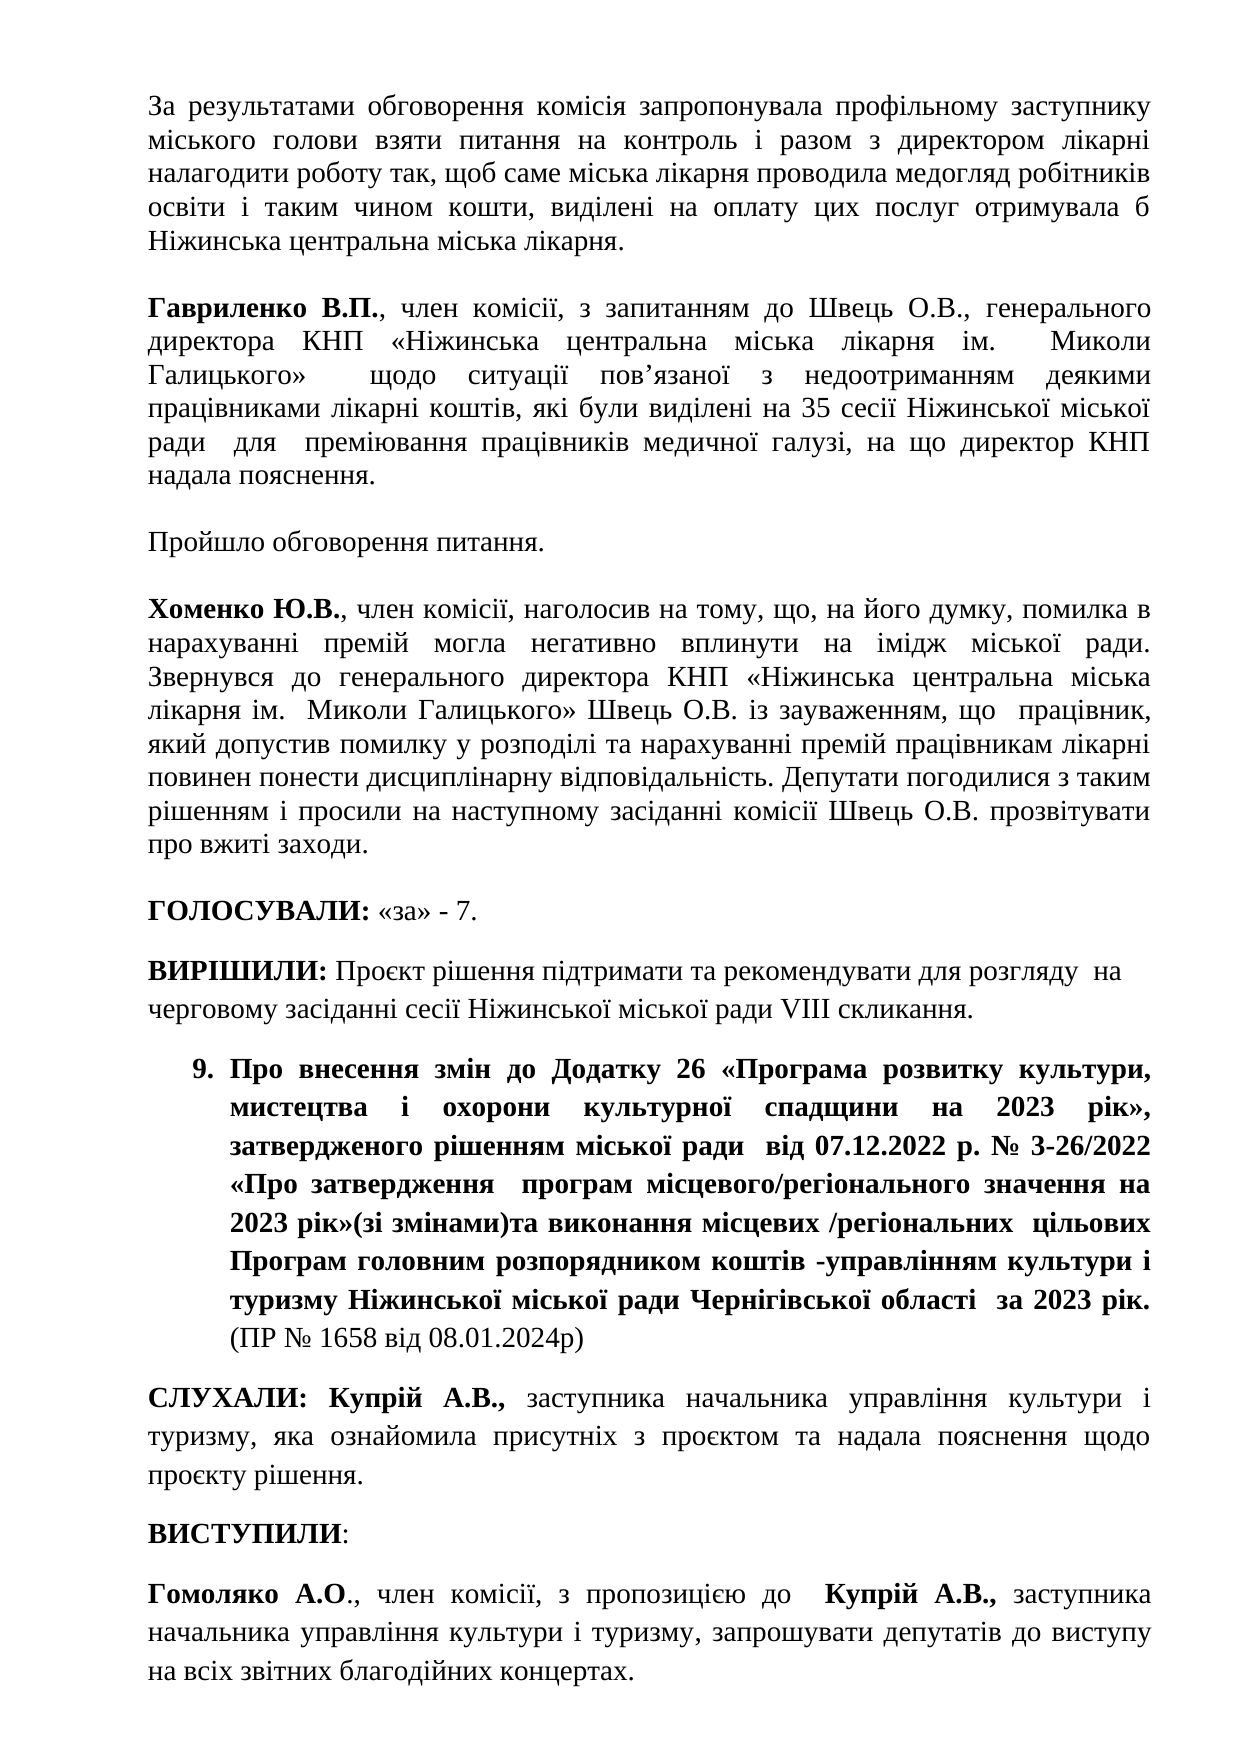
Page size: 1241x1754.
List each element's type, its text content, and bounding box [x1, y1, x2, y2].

text СЛУХАЛИ: Купрій А.В., заступника начальника управління культури і туризму, яка ознайомила присутніх з проєктом та надала пояснення щодо проєкту рішення. [148, 1380, 1152, 1491]
text За результатами обговорення комісія запропонувала профільному заступнику міського голови взяти питання на контроль і разом з директором лікарні налагодити роботу так, щоб саме міська лікарня проводила медогляд робітників освіти і таким чином кошти, виділені на оплату цих послуг отримувала б Ніжинська центральна міська лікарня. [148, 88, 1152, 256]
text Пройшло обговорення питання. [148, 524, 1152, 558]
text ВИСТУПИЛИ: [148, 1516, 1152, 1550]
text ГОЛОСУВАЛИ: «за» - 7. [148, 893, 1152, 927]
text Гавриленко В.П., член комісії, з запитанням до Швець О.В., генерального директора КНП «Ніжинська центральна міська лікарня ім. Миколи Галицького» щодо ситуації пов’язаної з недоотриманням деякими працівниками лікарні коштів, які були виділені на 35 сесії Ніжинської міської ради для преміювання працівників медичної галузі, на що директор КНП надала пояснення. [148, 290, 1152, 491]
text Хоменко Ю.В., член комісії, наголосив на тому, що, на його думку, помилка в нарахуванні премій могла негативно вплинути на імідж міської ради. Звернувся до генерального директора КНП «Ніжинська центральна міська лікарня ім. Миколи Галицького» Швець О.В. із зауваженням, що працівник, який допустив помилку у розподілі та нарахуванні премій працівникам лікарні повинен понести дисциплінарну відповідальність. Депутати погодилися з таким рішенням і просили на наступному засіданні комісії Швець О.В. прозвітувати про вжиті заходи. [148, 592, 1152, 860]
text Гомоляко А.О., член комісії, з пропозицією до Купрій А.В., заступника начальника управління культури і туризму, запрошувати депутатів до виступу на всіх звітних благодійних концертах. [148, 1576, 1152, 1686]
text ВИРІШИЛИ: Проєкт рішення підтримати та рекомендувати для розгляду на черговому засіданні сесії Ніжинської міської ради VIII скликання. [148, 953, 1152, 1025]
list Про внесення змін до Додатку 26 «Програма розвитку культури, мистецтва і охорони культурної спадщини на 2023 рік», затвердженого рішенням міської ради від 07.12.2022 р. № 3-26/2022 «Про затвердження програм місцевого/регіонального значення на 2023 рік»(зі змінами)та виконання місцевих /регіональних цільових Програм головним розпорядником коштів -управлінням культури і туризму Ніжинської міської ради Чернігівської області за 2023 рік. (ПР № 1658 від 08.01.2024р) [192, 1051, 1152, 1354]
